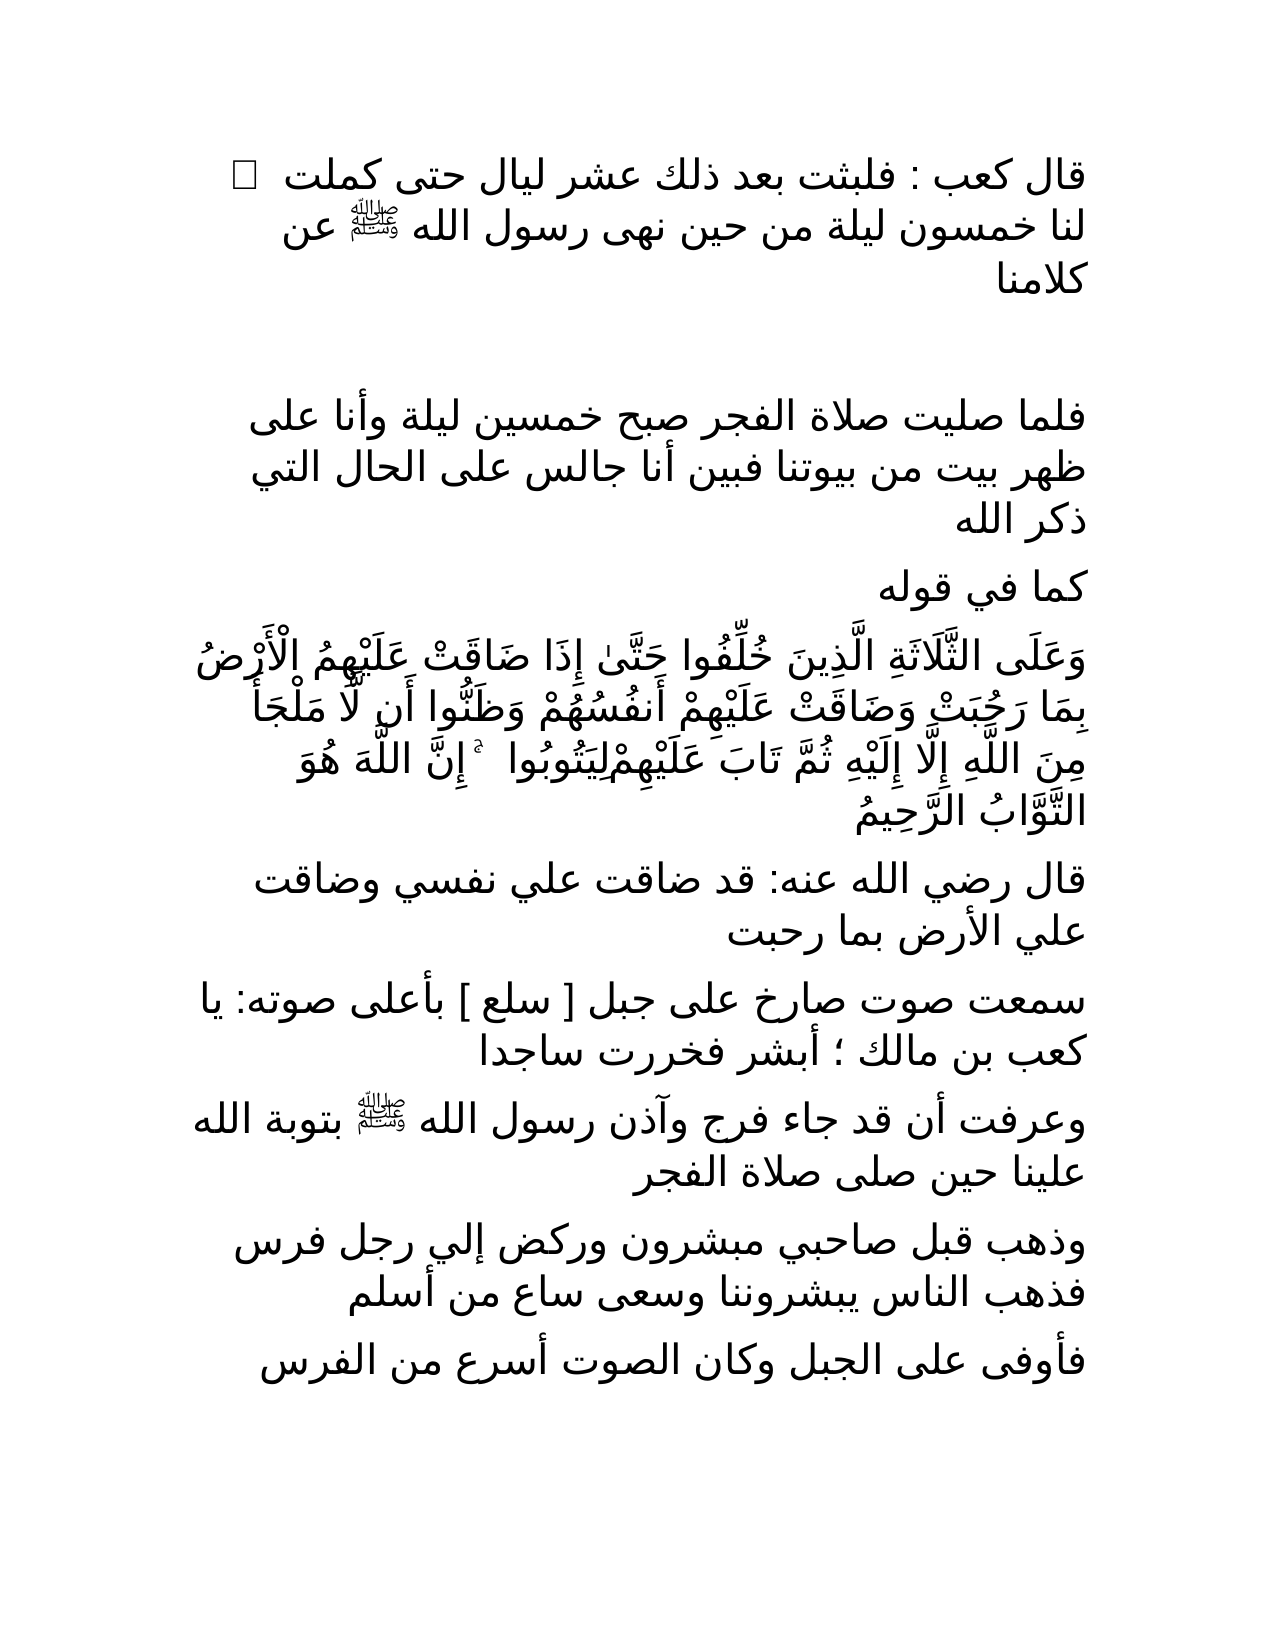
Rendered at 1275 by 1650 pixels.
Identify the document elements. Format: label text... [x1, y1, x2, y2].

text سمعت صوت صارخ على جبل [ سلع ] بأعلى صوته: يا كعب بن مالك ؛ أبشر فخررت ساجدا [187, 974, 1087, 1074]
text وَعَلَى الثَّلَاثَةِ الَّذِينَ خُلِّفُوا حَتَّىٰ إِذَا ضَاقَتْ عَلَيْهِمُ الْأَرْضُ بِمَا رَحُبَتْ وَضَاقَتْ عَلَيْهِمْ أَنفُسُهُمْ وَظَنُّوا أَن لَّا مَلْجَأَ مِنَ اللَّهِ إِلَّا إِلَيْهِ ثُمَّ تَابَ عَلَيْهِمْ لِيَتُوبُوا ۚ إِنَّ اللَّهَ هُوَ التَّوَّابُ الرَّحِيمُ [187, 631, 1087, 834]
text 💎 قال كعب : فلبثت بعد ذلك عشر ليال حتى كملت لنا خمسون ليلة من حين نهى رسول الله ﷺ عن كلامنا [187, 150, 1087, 302]
text فلما صليت صلاة الفجر صبح خمسين ليلة وأنا على ظهر بيت من بيوتنا فبين أنا جالس على الحال التي ذكر الله [187, 391, 1087, 542]
text فأوفى على الجبل وكان الصوت أسرع من الفرس [187, 1335, 1087, 1383]
text قال رضي الله عنه: قد ضاقت علي نفسي وضاقت علي الأرض بما رحبت [187, 854, 1087, 954]
text وعرفت أن قد جاء فرج وآذن رسول الله ﷺ بتوبة الله علينا حين صلى صلاة الفجر [187, 1094, 1087, 1195]
text وذهب قبل صاحبي مبشرون وركض إلي رجل فرس فذهب الناس يبشروننا وسعى ساع من أسلم [187, 1215, 1087, 1315]
text كما في قوله [187, 563, 1087, 611]
